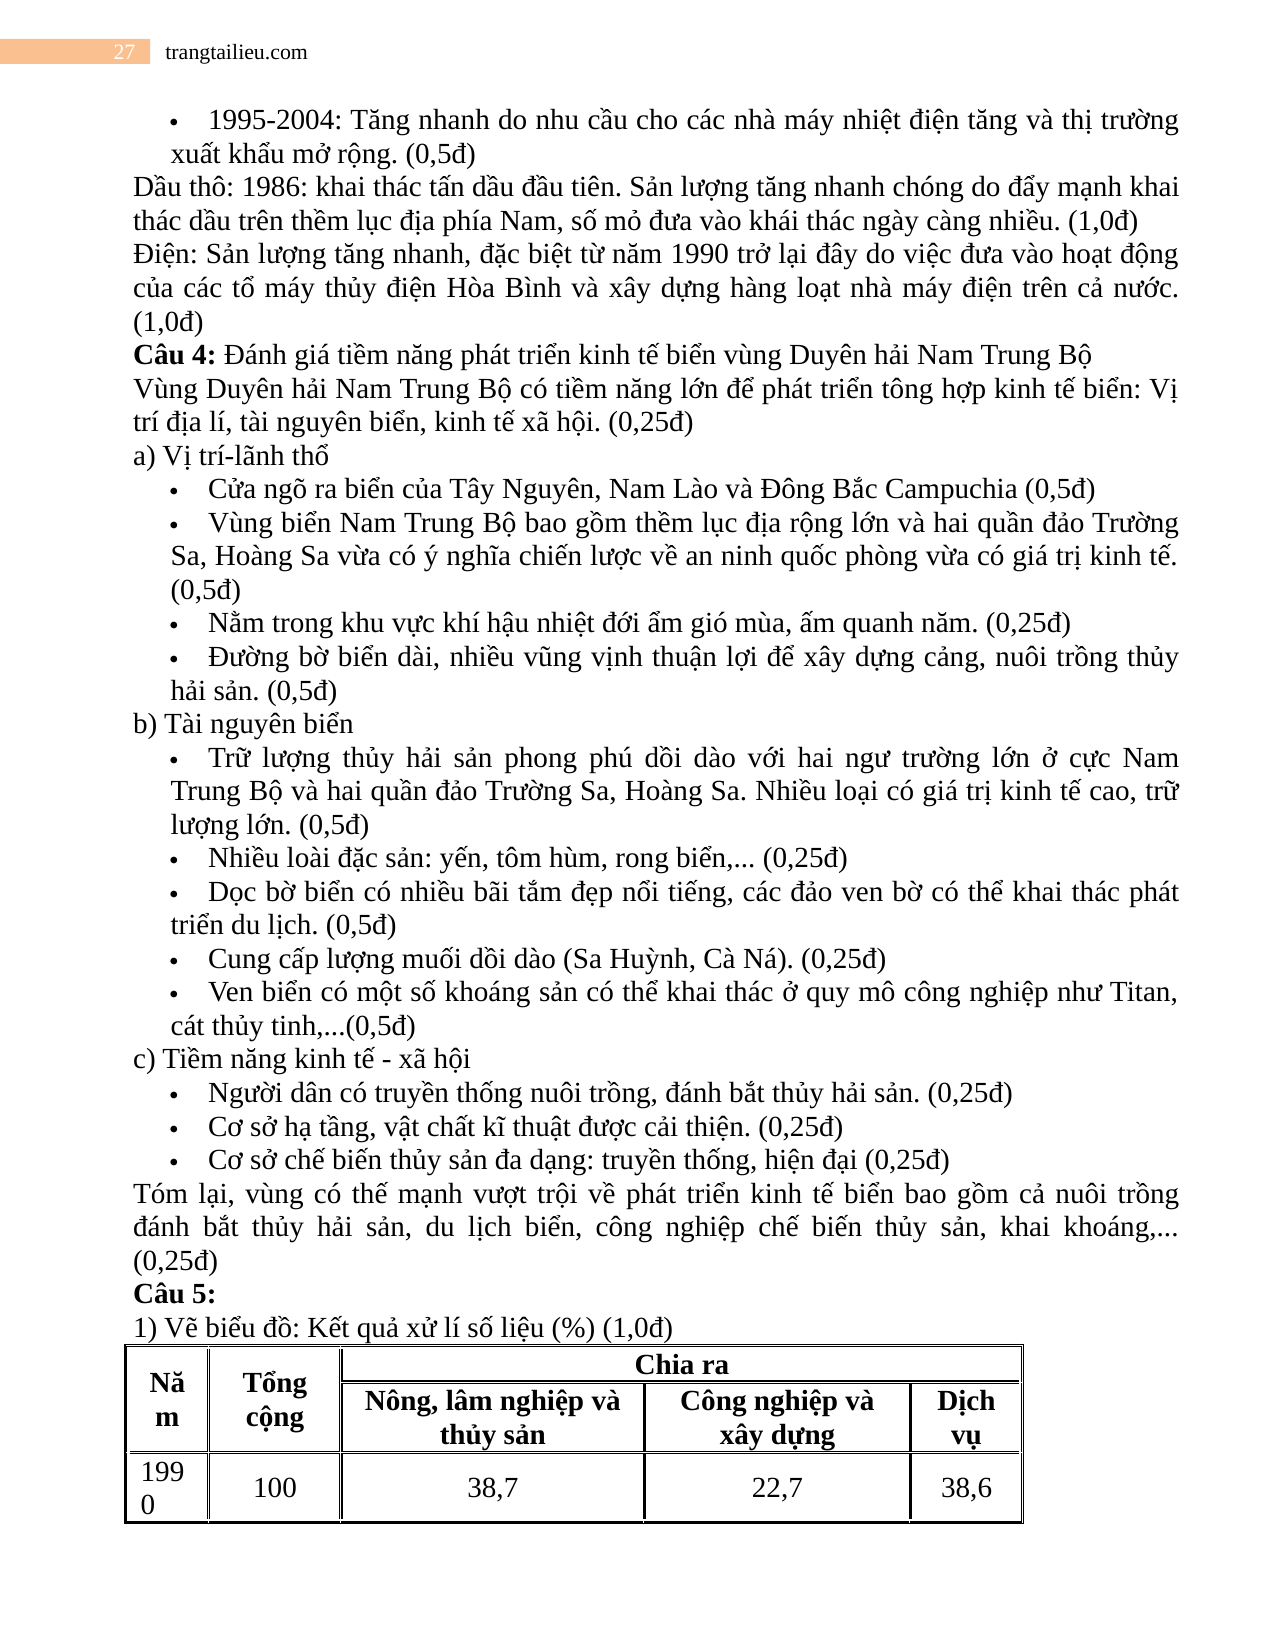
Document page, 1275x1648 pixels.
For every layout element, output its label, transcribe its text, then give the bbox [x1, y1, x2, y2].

text 1) Vẽ biểu đồ: Kết quả xử lí số liệu (%) (1,0đ) [133, 1310, 1181, 1343]
text Vùng Duyên hải Nam Trung Bộ có tiềm năng lớn để phát triển tông hợp kinh tế biển: Vị trí địa lí, tài nguyên biển, kinh tế xã hội. (0,25đ) [133, 371, 1181, 438]
text Câu 4: Đánh giá tiềm năng phát triển kinh tế biển vùng Duyên hải Nam Trung Bộ [133, 337, 1181, 371]
list Nằm trong khu vực khí hậu nhiệt đới ẩm gió mùa, ấm quanh năm. (0,25đ) [170, 606, 1181, 639]
text a) Vị trí-lãnh thổ [133, 438, 1181, 471]
list Ven biển có một số khoáng sản có thể khai thác ở quy mô công nghiệp như Titan, cát thủy tinh,...(0,5đ) [170, 974, 1181, 1042]
list Vùng biển Nam Trung Bộ bao gồm thềm lục địa rộng lớn và hai quần đảo Trường Sa, Hoàng Sa vừa có ý nghĩa chiến lược về an ninh quốc phòng vừa có giá trị kinh tế. (0,5đ) [170, 505, 1181, 606]
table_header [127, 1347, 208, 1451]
list 1995-2004: Tăng nhanh do nhu cầu cho các nhà máy nhiệt điện tăng và thị trường xuất khẩu mở rộng. (0,5đ) [170, 102, 1181, 169]
list Cửa ngõ ra biển của Tây Nguyên, Nam Lào và Đông Bắc Campuchia (0,5đ) [170, 471, 1181, 505]
list Nhiều loài đặc sản: yến, tôm hùm, rong biển,... (0,25đ) [170, 840, 1181, 874]
list Dọc bờ biển có nhiều bãi tắm đẹp nổi tiếng, các đảo ven bờ có thể khai thác phát triển du lịch. (0,5đ) [170, 874, 1181, 941]
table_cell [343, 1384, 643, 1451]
text b) Tài nguyên biển [133, 706, 1181, 740]
text Dầu thô: 1986: khai thác tấn dầu đầu tiên. Sản lượng tăng nhanh chóng do đẩy mạnh khai thác dầu trên thềm lục địa phía Nam, số mỏ đưa vào khái thác ngày càng nhiều. (1,0đ) [133, 169, 1181, 237]
list Cơ sở hạ tầng, vật chất kĩ thuật được cải thiện. (0,25đ) [170, 1109, 1181, 1142]
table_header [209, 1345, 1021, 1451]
list Người dân có truyền thống nuôi trồng, đánh bắt thủy hải sản. (0,25đ) [170, 1075, 1181, 1109]
text Điện: Sản lượng tăng nhanh, đặc biệt từ năm 1990 trở lại đây do việc đưa vào hoạt động của các tổ máy thủy điện Hòa Bình và xây dựng hàng loạt nhà máy điện trên cả nước. (1,0đ) [133, 237, 1181, 337]
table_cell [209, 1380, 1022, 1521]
list Cơ sở chế biến thủy sản đa dạng: truyền thống, hiện đại (0,25đ) [170, 1142, 1181, 1176]
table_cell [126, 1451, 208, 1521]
text Câu 5: [133, 1276, 1181, 1310]
list Cung cấp lượng muối dồi dào (Sa Huỳnh, Cà Ná). (0,25đ) [170, 941, 1181, 974]
list Trữ lượng thủy hải sản phong phú dồi dào với hai ngư trường lớn ở cực Nam Trung Bộ và hai quần đảo Trường Sa, Hoàng Sa. Nhiều loại có giá trị kinh tế cao, trữ lượng lớn. (0,5đ) [170, 740, 1181, 840]
text c) Tiềm năng kinh tế - xã hội [133, 1042, 1181, 1075]
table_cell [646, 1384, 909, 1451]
text Tóm lại, vùng có thế mạnh vượt trội về phát triển kinh tế biển bao gồm cả nuôi trồng đánh bắt thủy hải sản, du lịch biển, công nghiệp chế biến thủy sản, khai khoáng,... (0,25đ) [133, 1176, 1181, 1276]
list Đường bờ biển dài, nhiều vũng vịnh thuận lợi để xây dựng cảng, nuôi trồng thủy hải sản. (0,5đ) [170, 639, 1181, 706]
